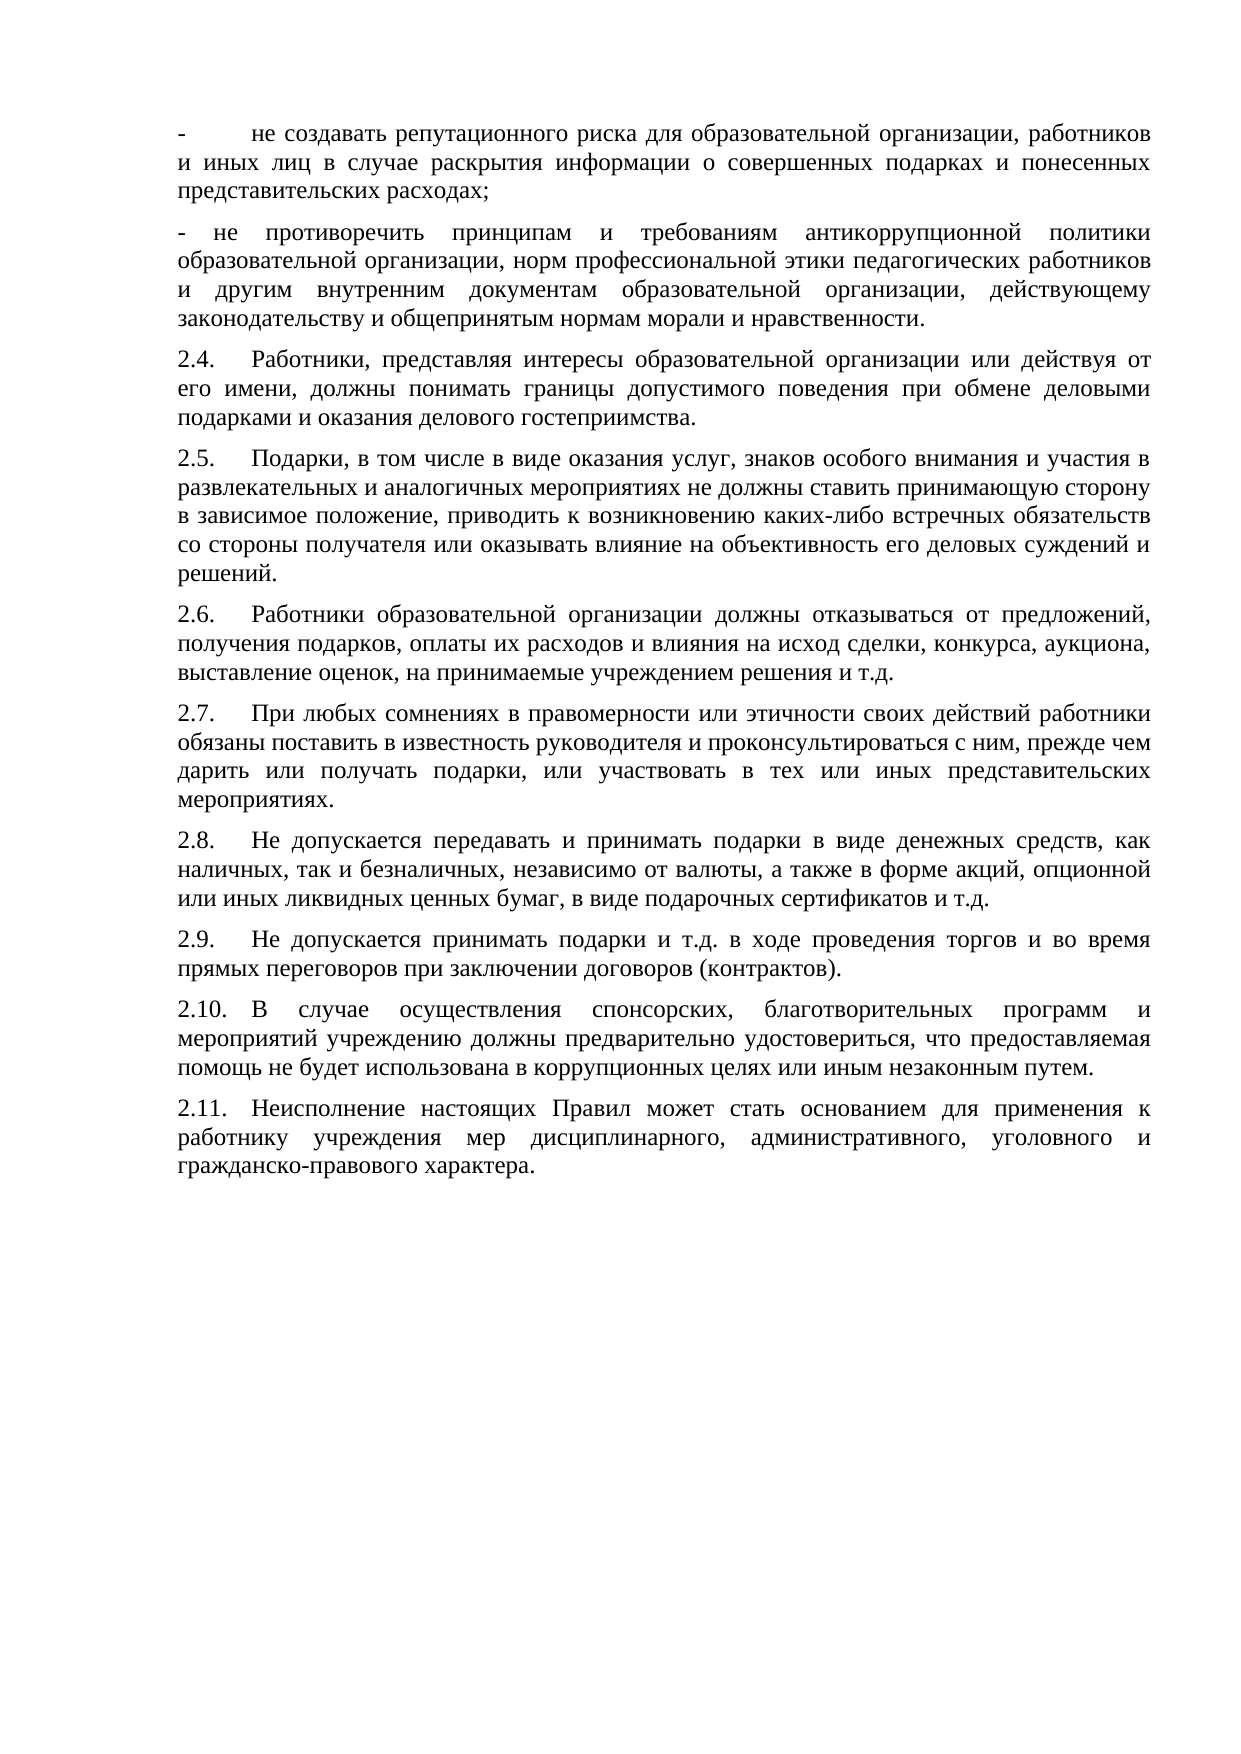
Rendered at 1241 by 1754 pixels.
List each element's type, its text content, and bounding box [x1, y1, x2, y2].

text 2.6. Работники образовательной организации должны отказываться от предложений, получения подарков, оплаты их расходов и влияния на исход сделки, конкурса, аукциона, выставление оценок, на принимаемые учреждением решения и т.д. [177, 599, 1152, 686]
text 2.4. Работники, представляя интересы образовательной организации или действуя от его имени, должны понимать границы допустимого поведения при обмене деловыми подарками и оказания делового гостеприимства. [177, 344, 1152, 431]
text 2.9. Не допускается принимать подарки и т.д. в ходе проведения торгов и во время прямых переговоров при заключении договоров (контрактов). [177, 924, 1152, 982]
text 2.11. Неисполнение настоящих Правил может стать основанием для применения к работнику учреждения мер дисциплинарного, административного, уголовного и гражданско-правового характера. [177, 1093, 1152, 1179]
text 2.7. При любых сомнениях в правомерности или этичности своих действий работники обязаны поставить в известность руководителя и проконсультироваться с ним, прежде чем дарить или получать подарки, или участвовать в тех или иных представительских мероприятиях. [177, 698, 1152, 813]
text - не противоречить принципам и требованиям антикоррупционной политики образовательной организации, норм профессиональной этики педагогических работников и другим внутренним документам образовательной организации, действующему законодательству и общепринятым нормам морали и нравственности. [177, 217, 1152, 332]
text - не создавать репутационного риска для образовательной организации, работников и иных лиц в случае раскрытия информации о совершенных подарках и понесенных представительских расходах; [177, 118, 1152, 204]
text 2.5. Подарки, в том числе в виде оказания услуг, знаков особого внимания и участия в развлекательных и аналогичных мероприятиях не должны ставить принимающую сторону в зависимое положение, приводить к возникновению каких-либо встречных обязательств со стороны получателя или оказывать влияние на объективность его деловых суждений и решений. [177, 443, 1152, 587]
text 2.10. В случае осуществления спонсорских, благотворительных программ и мероприятий учреждению должны предварительно удостовериться, что предоставляемая помощь не будет использована в коррупционных целях или иным незаконным путем. [177, 994, 1152, 1081]
text 2.8. Не допускается передавать и принимать подарки в виде денежных средств, как наличных, так и безналичных, независимо от валюты, а также в форме акций, опционной или иных ликвидных ценных бумаг, в виде подарочных сертификатов и т.д. [177, 826, 1152, 912]
